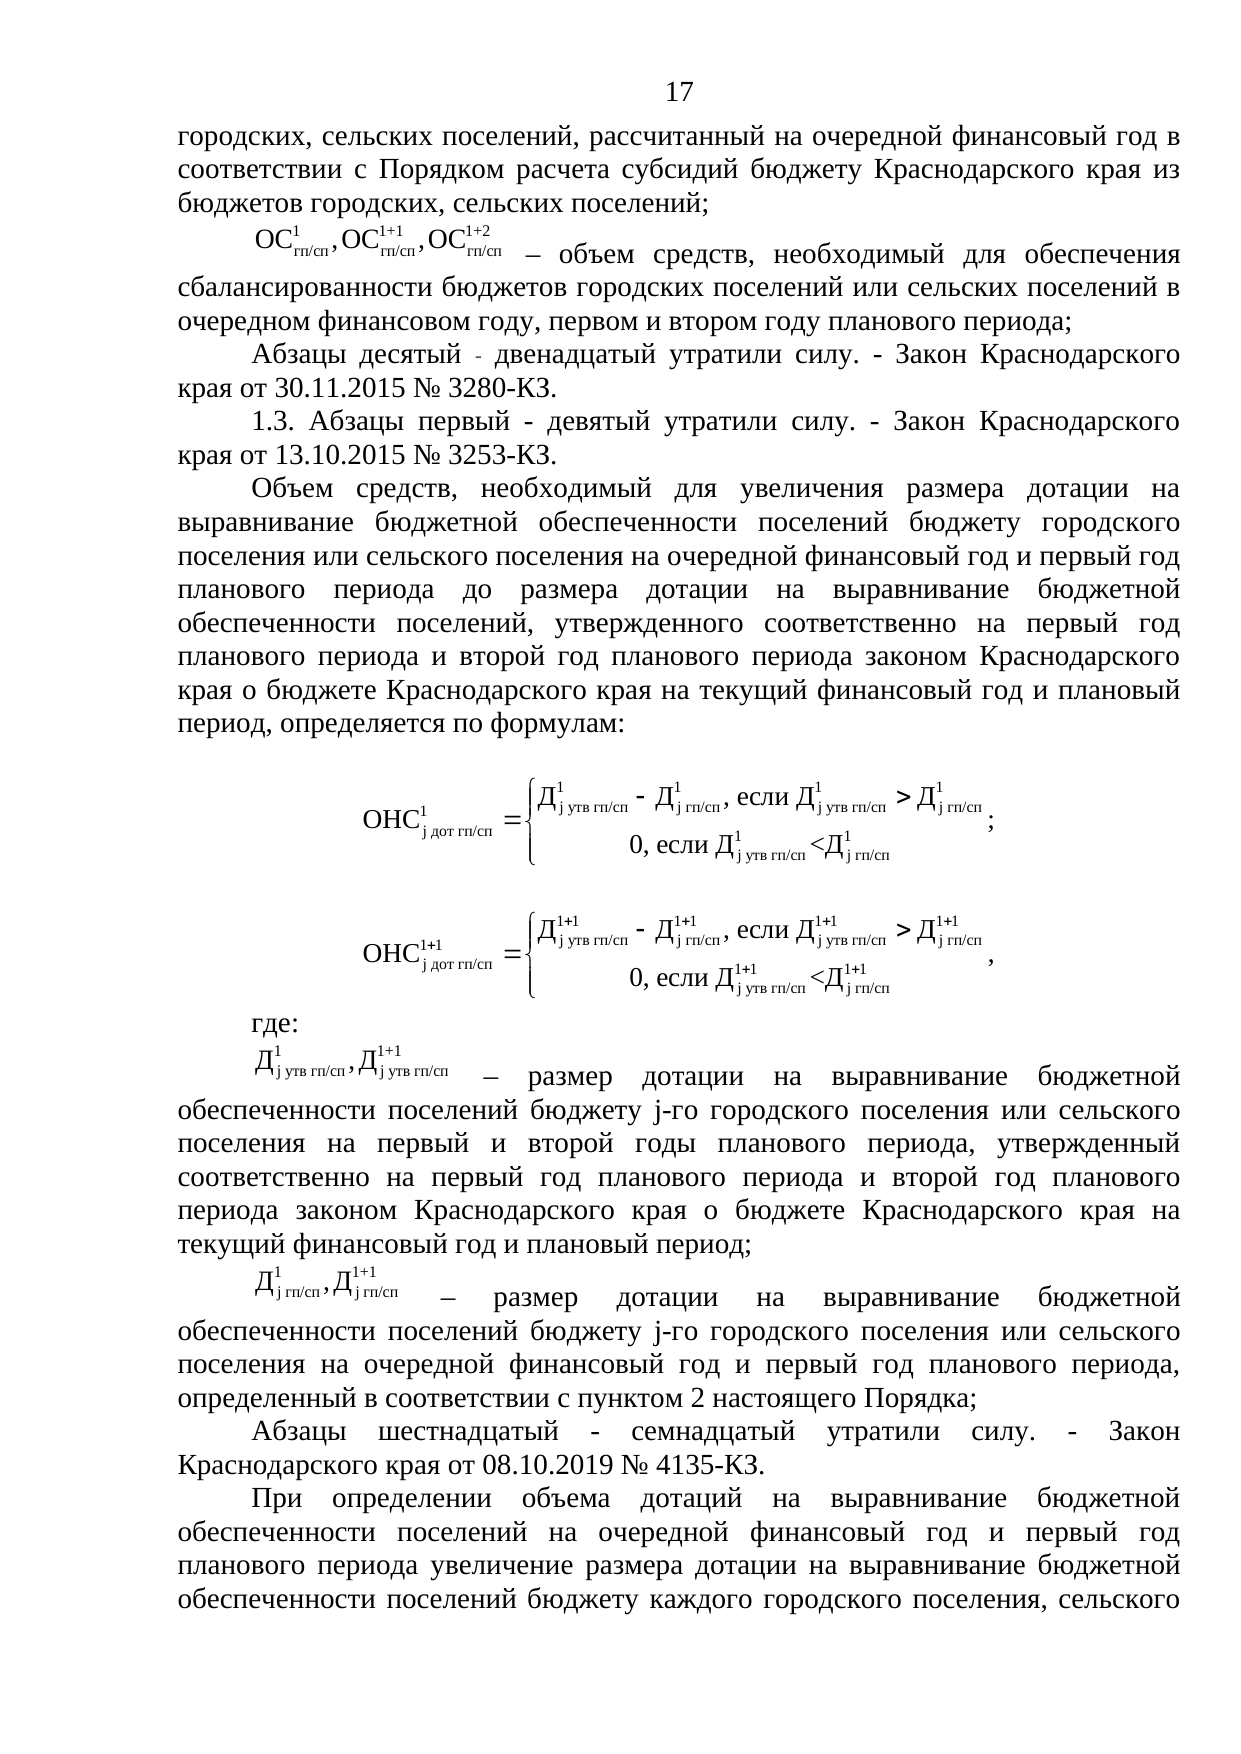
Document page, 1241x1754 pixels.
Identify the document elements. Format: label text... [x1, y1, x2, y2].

text Абзацы десятый - двенадцатый утратили силу. - Закон Краснодарского края от 30.11.2015 № 3280-КЗ. [177, 336, 1181, 403]
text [177, 1480, 1181, 1614]
text 1.3. Абзацы первый - девятый утратили силу. - Закон Краснодарского края от 13.10.2015 № 3253-КЗ. [177, 403, 1181, 471]
text – объем средств, необходимый для обеспечения сбалансированности бюджетов городских поселений или сельских поселений в очередном финансовом году, первом и втором году планового периода; [177, 219, 1181, 336]
text – размер дотации на выравнивание бюджетной обеспеченности поселений бюджету j-го городского поселения или сельского поселения на первый и второй годы планового периода, утвержденный соответственно на первый год планового периода и второй год планового периода законом Краснодарского края о бюджете Краснодарского края на текущий финансовый год и плановый период; [177, 1039, 1181, 1259]
text – размер дотации на выравнивание бюджетной обеспеченности поселений бюджету j-го городского поселения или сельского поселения на очередной финансовый год и первый год планового периода, определенный в соответствии с пунктом 2 настоящего Порядка; [177, 1259, 1181, 1413]
text Объем средств, необходимый для увеличения размера дотации на выравнивание бюджетной обеспеченности поселений бюджету городского поселения или сельского поселения на очередной финансовый год и первый год планового периода до размера дотации на выравнивание бюджетной обеспеченности поселений, утвержденного соответственно на первый год планового периода и второй год планового периода законом Краснодарского края о бюджете Краснодарского края на текущий финансовый год и плановый период, определяется по формулам: [177, 471, 1181, 739]
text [177, 118, 1181, 219]
text где: [177, 1005, 1181, 1039]
text Абзацы шестнадцатый - семнадцатый утратили силу. - Закон Краснодарского края от 08.10.2019 № 4135-КЗ. [177, 1413, 1181, 1480]
